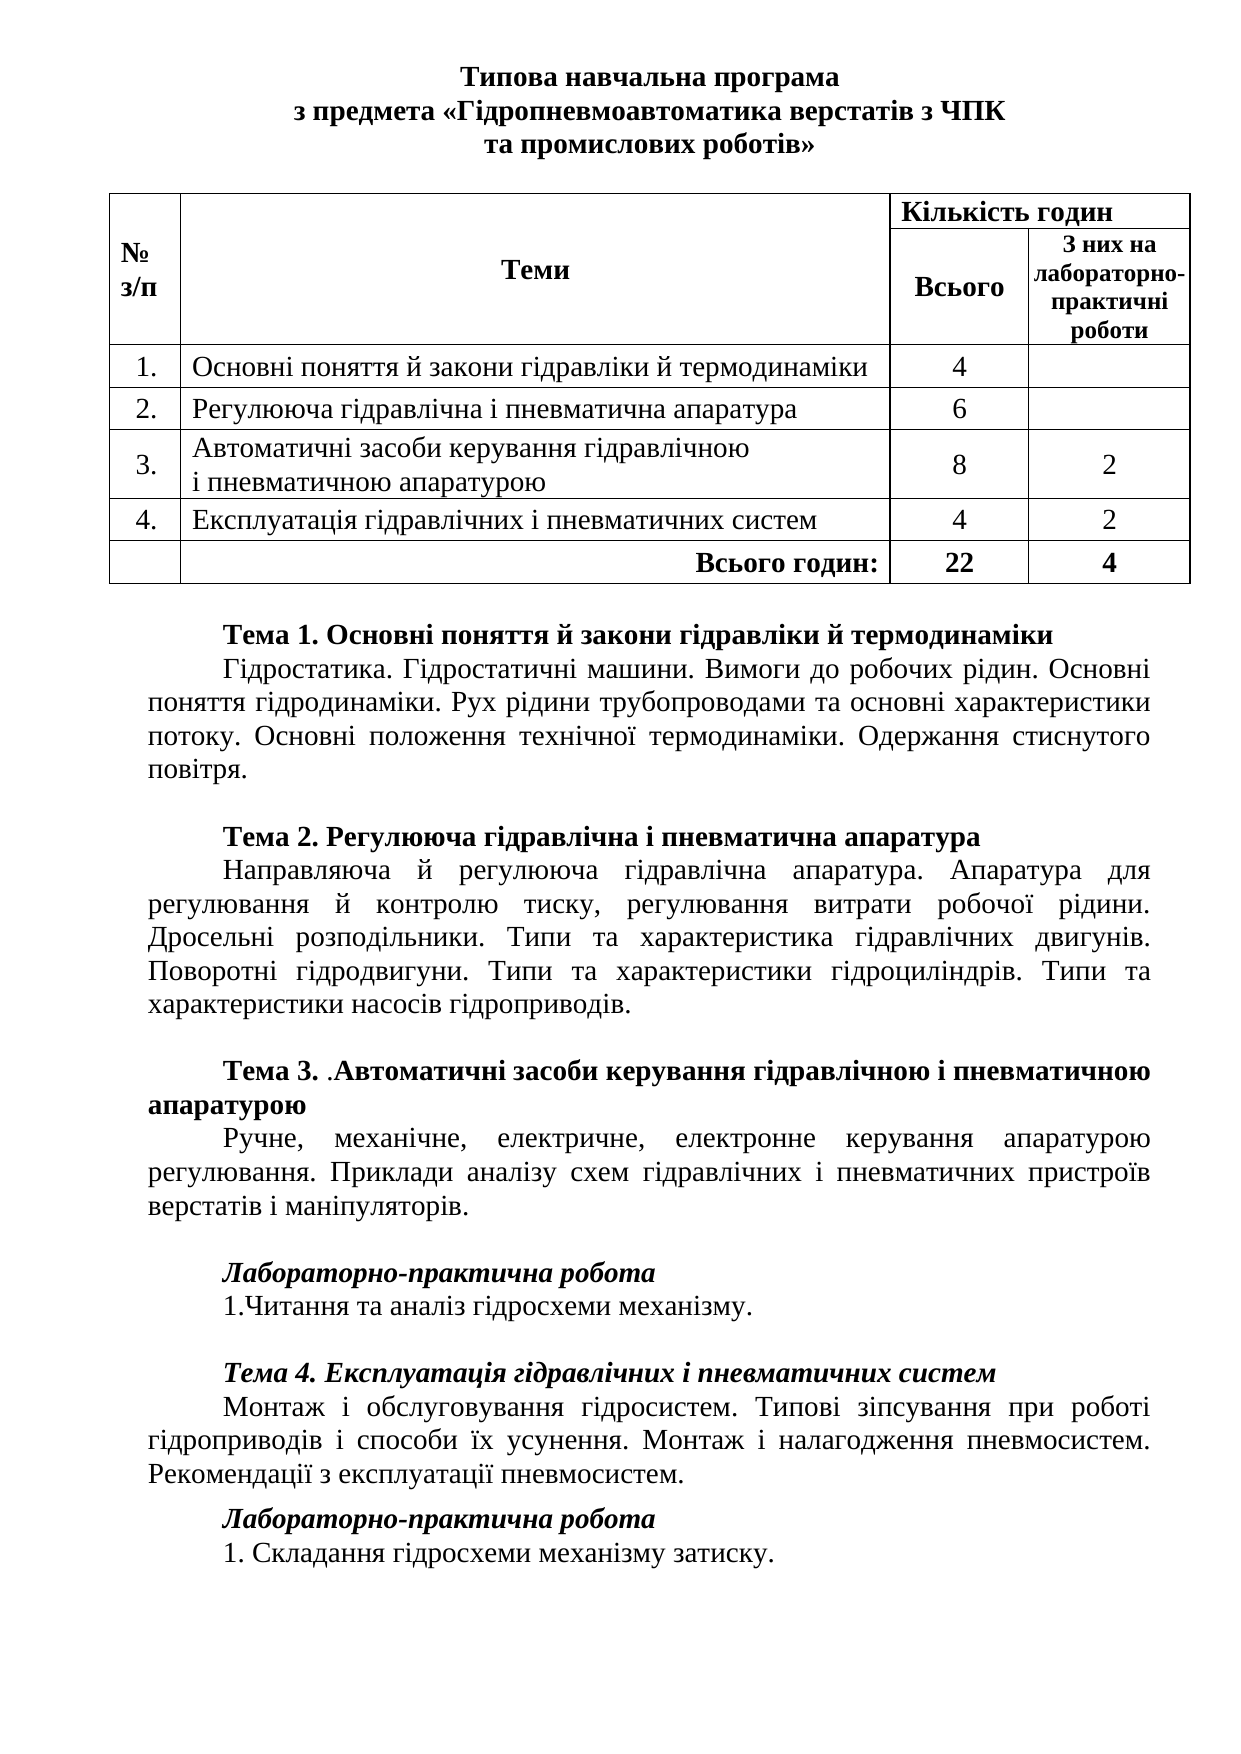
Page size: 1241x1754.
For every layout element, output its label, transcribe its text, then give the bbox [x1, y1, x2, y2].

text Тема 1. Основні поняття й закони гідравліки й термодинаміки [148, 617, 1152, 651]
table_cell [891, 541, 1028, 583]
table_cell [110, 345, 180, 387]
text Тема 2. Регулююча гідравлічна і пневматична апаратура [148, 819, 1152, 852]
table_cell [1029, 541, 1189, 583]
text 1.Читання та аналіз гідросхеми механізму. [148, 1288, 1152, 1322]
text та промислових роботів» [148, 126, 1152, 160]
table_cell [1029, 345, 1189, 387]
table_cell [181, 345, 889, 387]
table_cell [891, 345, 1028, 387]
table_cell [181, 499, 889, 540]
text Монтаж і обслуговування гідросистем. Типові зіпсування при роботі гідроприводів і способи їх усунення. Монтаж і налагодження пневмосистем. Рекомендації з експлуатації пневмосистем. [148, 1389, 1152, 1489]
text Тема 4. Експлуатація гідравлічних і пневматичних систем [148, 1355, 1152, 1389]
text Гідростатика. Гідростатичні машини. Вимоги до робочих рідин. Основні поняття гідродинаміки. Рух рідини трубопроводами та основні характеристики потоку. Основні положення технічної термодинаміки. Одержання стиснутого повітря. [148, 651, 1152, 785]
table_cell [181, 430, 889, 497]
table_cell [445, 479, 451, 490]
text з предмета «Гідропневмоавтоматика верстатів з ЧПК [148, 93, 1152, 126]
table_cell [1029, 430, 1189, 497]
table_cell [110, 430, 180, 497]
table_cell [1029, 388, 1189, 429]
text Типова навчальна програма [148, 59, 1152, 93]
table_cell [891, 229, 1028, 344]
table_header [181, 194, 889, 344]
text Тема 3. .Автоматичні засоби керування гідравлічною і пневматичною апаратурою [148, 1053, 1152, 1121]
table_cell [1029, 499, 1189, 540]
text Лабораторно-практична робота [148, 1501, 1152, 1535]
text Ручне, механічне, електричне, електронне керування апаратурою регулювання. Приклади аналізу схем гідравлічних і пневматичних пристроїв верстатів і маніпуляторів. [148, 1121, 1152, 1221]
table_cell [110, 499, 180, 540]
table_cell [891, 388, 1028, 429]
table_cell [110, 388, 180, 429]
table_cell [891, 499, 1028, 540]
text Направляюча й регулююча гідравлічна апаратура. Апаратура для регулювання й контролю тиску, регулювання витрати робочої рідини. Дросельні розподільники. Типи та характеристика гідравлічних двигунів. Поворотні гідродвигуни. Типи та характеристики гідроциліндрів. Типи та характеристики насосів гідроприводів. [148, 852, 1152, 1020]
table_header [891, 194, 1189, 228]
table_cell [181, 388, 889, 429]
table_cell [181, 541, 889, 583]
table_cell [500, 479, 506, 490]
text Лабораторно-практична робота [148, 1255, 1152, 1288]
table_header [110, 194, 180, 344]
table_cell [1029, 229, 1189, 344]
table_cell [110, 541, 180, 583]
text 1. Складання гідросхеми механізму затиску. [148, 1535, 1152, 1568]
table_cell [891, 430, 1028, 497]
